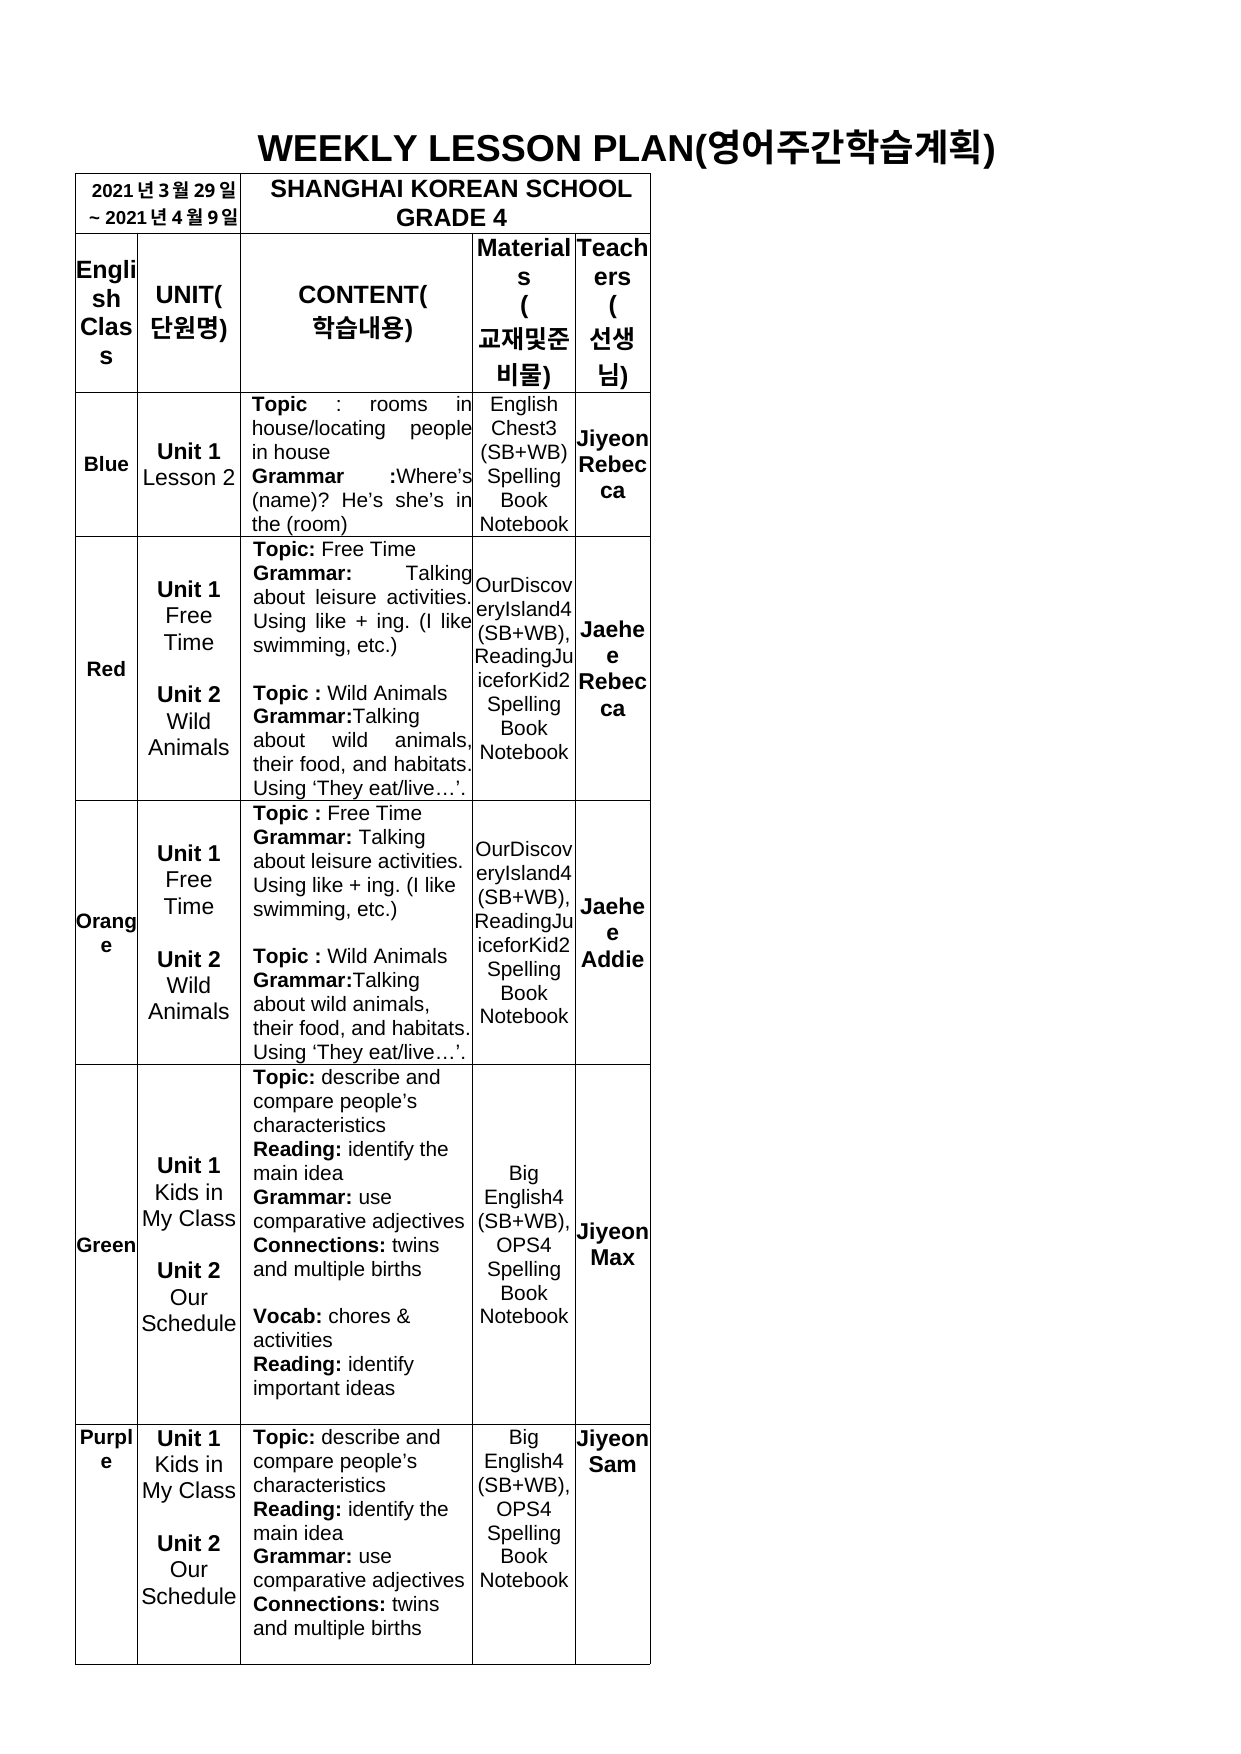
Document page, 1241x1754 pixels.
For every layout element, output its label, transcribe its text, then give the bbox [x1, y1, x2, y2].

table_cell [241, 1425, 472, 1664]
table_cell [138, 1425, 240, 1664]
table_cell English Class [76, 234, 137, 392]
table_header 2021년3월29일 ~ 2021년4월9일 [76, 174, 240, 232]
table_cell Green [76, 1065, 137, 1424]
text WEEKLY LESSON PLAN(영어주간학습계획) [87, 118, 1165, 172]
table_cell Orange [76, 801, 137, 1064]
table_cell Jaehee Addie [576, 801, 650, 1064]
table_cell English Chest3 (SB+WB) Spelling Book Notebook [473, 393, 575, 536]
table_cell Unit 1 Free Time Unit 2 Wild Animals [138, 537, 240, 800]
table_cell OurDiscoveryIsland4 (SB+WB), ReadingJuiceforKid2 Spelling Book Notebook [473, 537, 575, 800]
table_cell OurDiscoveryIsland4 (SB+WB), ReadingJuiceforKid2 Spelling Book Notebook [473, 801, 575, 1064]
table_cell Red [76, 537, 137, 800]
table_cell Topic : Free Time Grammar: Talking about leisure activities. Using like + ing. (I like swimming, etc.) Topic : Wild Animals Grammar:Talking about wild animals, their food, and habitats. Using ‘They eat/live…’. [241, 801, 472, 1064]
table_header SHANGHAI KOREAN SCHOOL GRADE 4 [241, 174, 650, 232]
table_cell Jiyeon Sam [576, 1425, 650, 1664]
table_cell Topic: Free Time Grammar: Talking about leisure activities. Using like + ing. (I like swimming, etc.) Topic : Wild Animals Grammar:Talking about wild animals, their food, and habitats. Using ‘They eat/live…’. [241, 537, 472, 800]
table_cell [473, 1425, 575, 1664]
table_cell Big English4 (SB+WB), OPS4 Spelling Book Notebook [473, 1065, 575, 1424]
table_cell Materials (교재및준비물) [473, 234, 575, 392]
table_cell Topic : rooms in house/locating people in house Grammar :Where’s (name)? He’s she’s in the (room) [241, 393, 472, 536]
table_cell Unit 1 Free Time Unit 2 Wild Animals [138, 801, 240, 1064]
table_cell Blue [76, 393, 137, 536]
table_cell Unit 1 Kids in My Class Unit 2 Our Schedule [138, 1065, 240, 1424]
table_cell Teachers (선생님) [576, 234, 650, 392]
table_cell Jaehee Rebecca [576, 537, 650, 800]
table_cell UNIT(단원명) [138, 234, 240, 392]
table_cell CONTENT(학습내용) [241, 234, 472, 392]
table_cell Purple [76, 1425, 137, 1664]
table_cell Unit 1 Lesson 2 [138, 393, 240, 536]
table_cell Jiyeon Rebecca [576, 393, 650, 536]
table_cell Jiyeon Max [576, 1065, 650, 1424]
